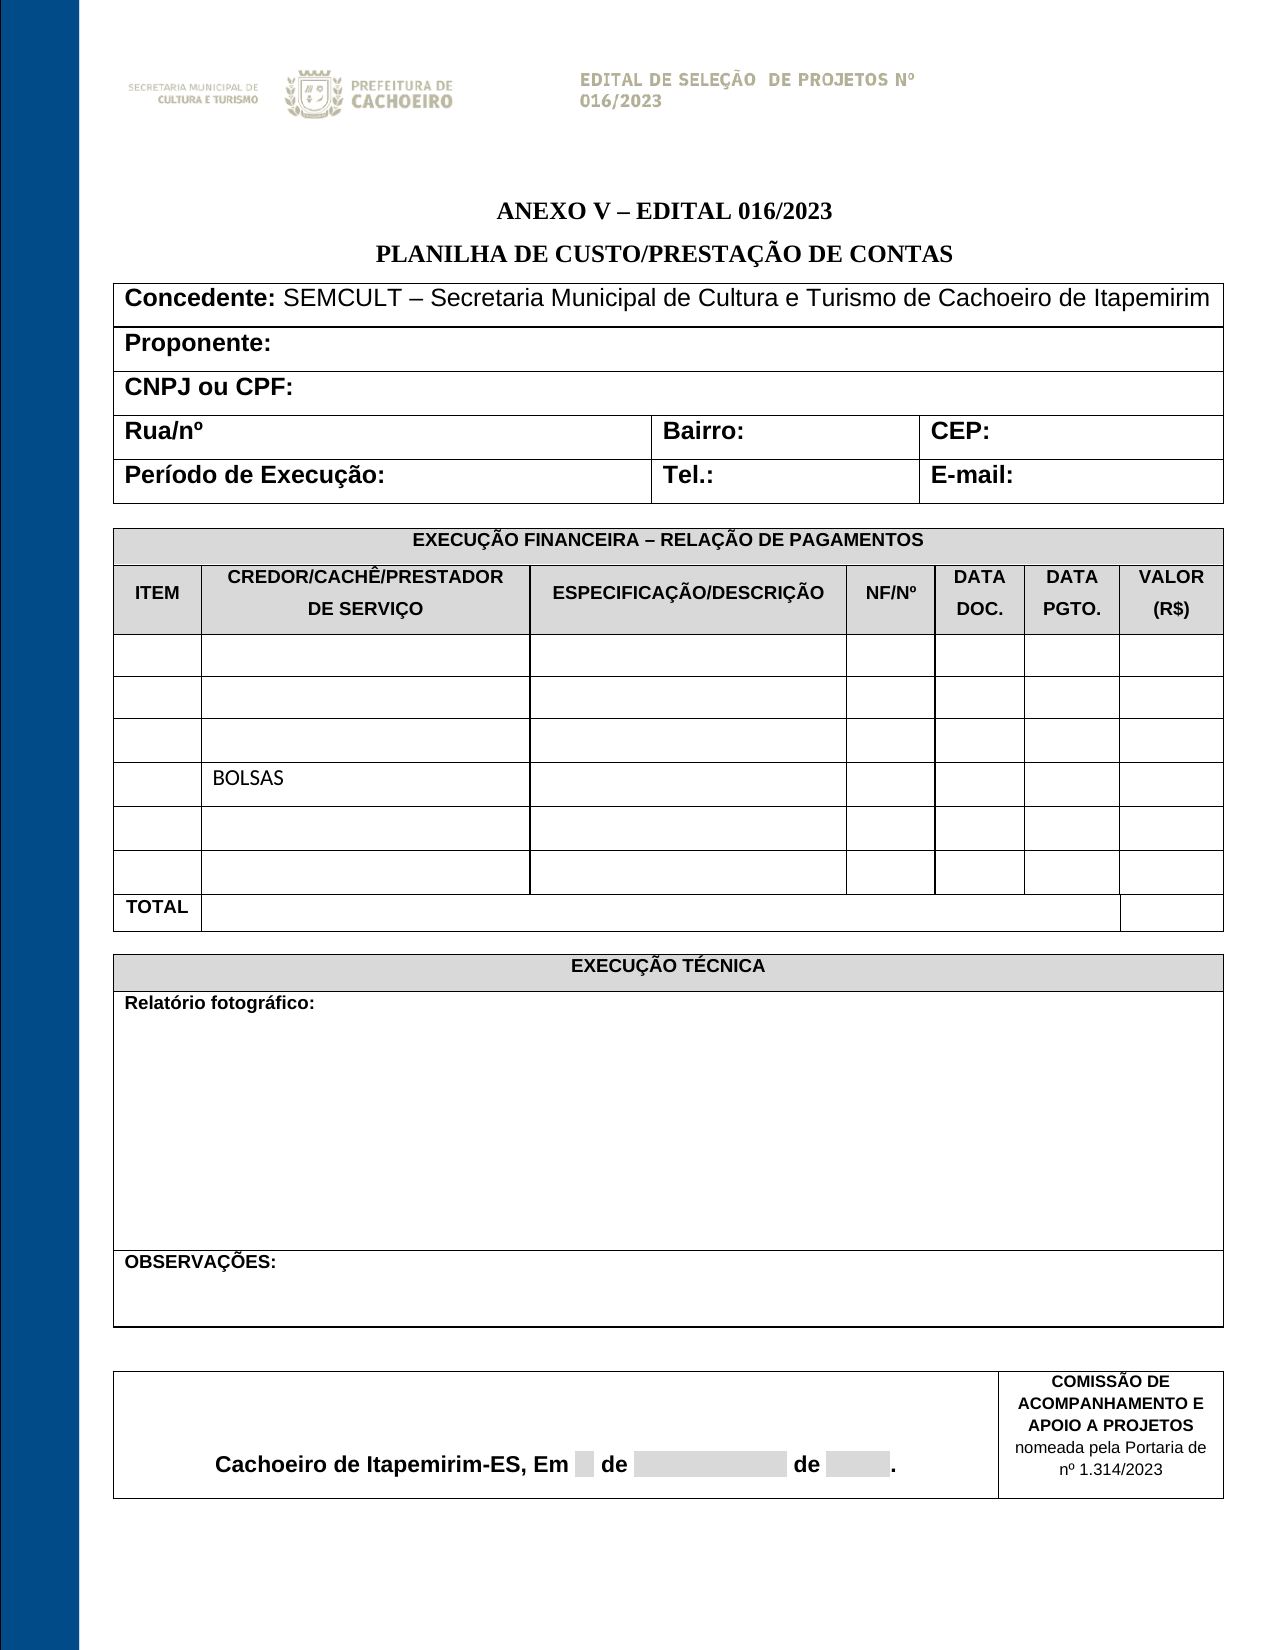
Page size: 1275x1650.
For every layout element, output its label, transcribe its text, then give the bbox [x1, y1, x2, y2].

table_cell CEP: [920, 416, 1223, 459]
table_cell E-mail: [920, 460, 1223, 503]
table_cell VALOR (R$) [1120, 566, 1223, 634]
table_cell [1120, 719, 1223, 762]
table_cell [531, 807, 846, 850]
table_cell ESPECIFICAÇÃO/DESCRIÇÃO [531, 566, 846, 634]
table_cell [847, 807, 934, 850]
table_cell ITEM [114, 566, 201, 634]
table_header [999, 1372, 1223, 1498]
table_cell [847, 719, 934, 762]
table_cell DATA PGTO. [1025, 566, 1119, 634]
table_cell [202, 677, 529, 718]
table_cell BOLSAS [202, 763, 529, 806]
table_cell [114, 763, 201, 806]
table_cell [114, 719, 201, 762]
table_cell [1025, 719, 1119, 762]
table_cell [202, 635, 529, 676]
table_cell [936, 763, 1024, 806]
table_cell CNPJ ou CPF: [114, 372, 1223, 414]
table_cell Bairro: [652, 416, 919, 459]
table_cell [936, 635, 1024, 676]
table_header EXECUÇÃO FINANCEIRA – RELAÇÃO DE PAGAMENTOS [114, 529, 1223, 564]
table_cell [531, 719, 846, 762]
table_cell [936, 719, 1024, 762]
table_cell [114, 851, 201, 894]
table_cell NF/Nº [847, 566, 934, 634]
table_cell [847, 635, 934, 676]
table_cell [1120, 851, 1223, 894]
table_cell [1121, 895, 1223, 931]
table_cell Relatório fotográfico: [114, 992, 1223, 1250]
table_cell [531, 763, 846, 806]
table_header Concedente: SEMCULT – Secretaria Municipal de Cultura e Turismo de Cachoeiro de Itapemirim [114, 284, 1223, 326]
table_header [114, 1372, 998, 1498]
table_cell Tel.: [652, 460, 919, 503]
table_cell [936, 807, 1024, 850]
table_cell TOTAL [114, 895, 201, 931]
table_cell [202, 851, 529, 894]
picture [1, 0, 1275, 1650]
text ANEXO V – EDITAL 016/2023 [103, 196, 1226, 225]
table_cell Rua/nº [114, 416, 651, 459]
table_cell [1120, 763, 1223, 806]
table_cell [531, 635, 846, 676]
table_cell [1025, 677, 1119, 718]
table_cell [114, 807, 201, 850]
table_cell [114, 677, 201, 718]
table_cell Período de Execução: [114, 460, 651, 503]
table_cell [114, 635, 201, 676]
table_cell [1025, 635, 1119, 676]
table_cell CREDOR/CACHÊ/PRESTADOR DE SERVIÇO [202, 566, 529, 634]
table_cell [847, 851, 934, 894]
table_cell [531, 677, 846, 718]
table_cell [202, 895, 1120, 931]
table_cell [847, 677, 934, 718]
table_cell [531, 851, 846, 894]
table_cell [1120, 635, 1223, 676]
table_cell [1120, 807, 1223, 850]
table_cell DATA DOC. [936, 566, 1024, 634]
table_cell Proponente: [114, 328, 1223, 371]
table_cell [202, 807, 529, 850]
table_header EXECUÇÃO TÉCNICA [114, 955, 1223, 991]
table_cell OBSERVAÇÕES: [114, 1251, 1223, 1326]
table_cell [1120, 677, 1223, 718]
table_cell [847, 763, 934, 806]
table_cell [202, 719, 529, 762]
table_cell [1025, 763, 1119, 806]
table_cell [1025, 851, 1119, 894]
table_cell [1025, 807, 1119, 850]
table_cell [936, 851, 1024, 894]
text PLANILHA DE CUSTO/PRESTAÇÃO DE CONTAS [103, 239, 1226, 268]
table_cell [936, 677, 1024, 718]
